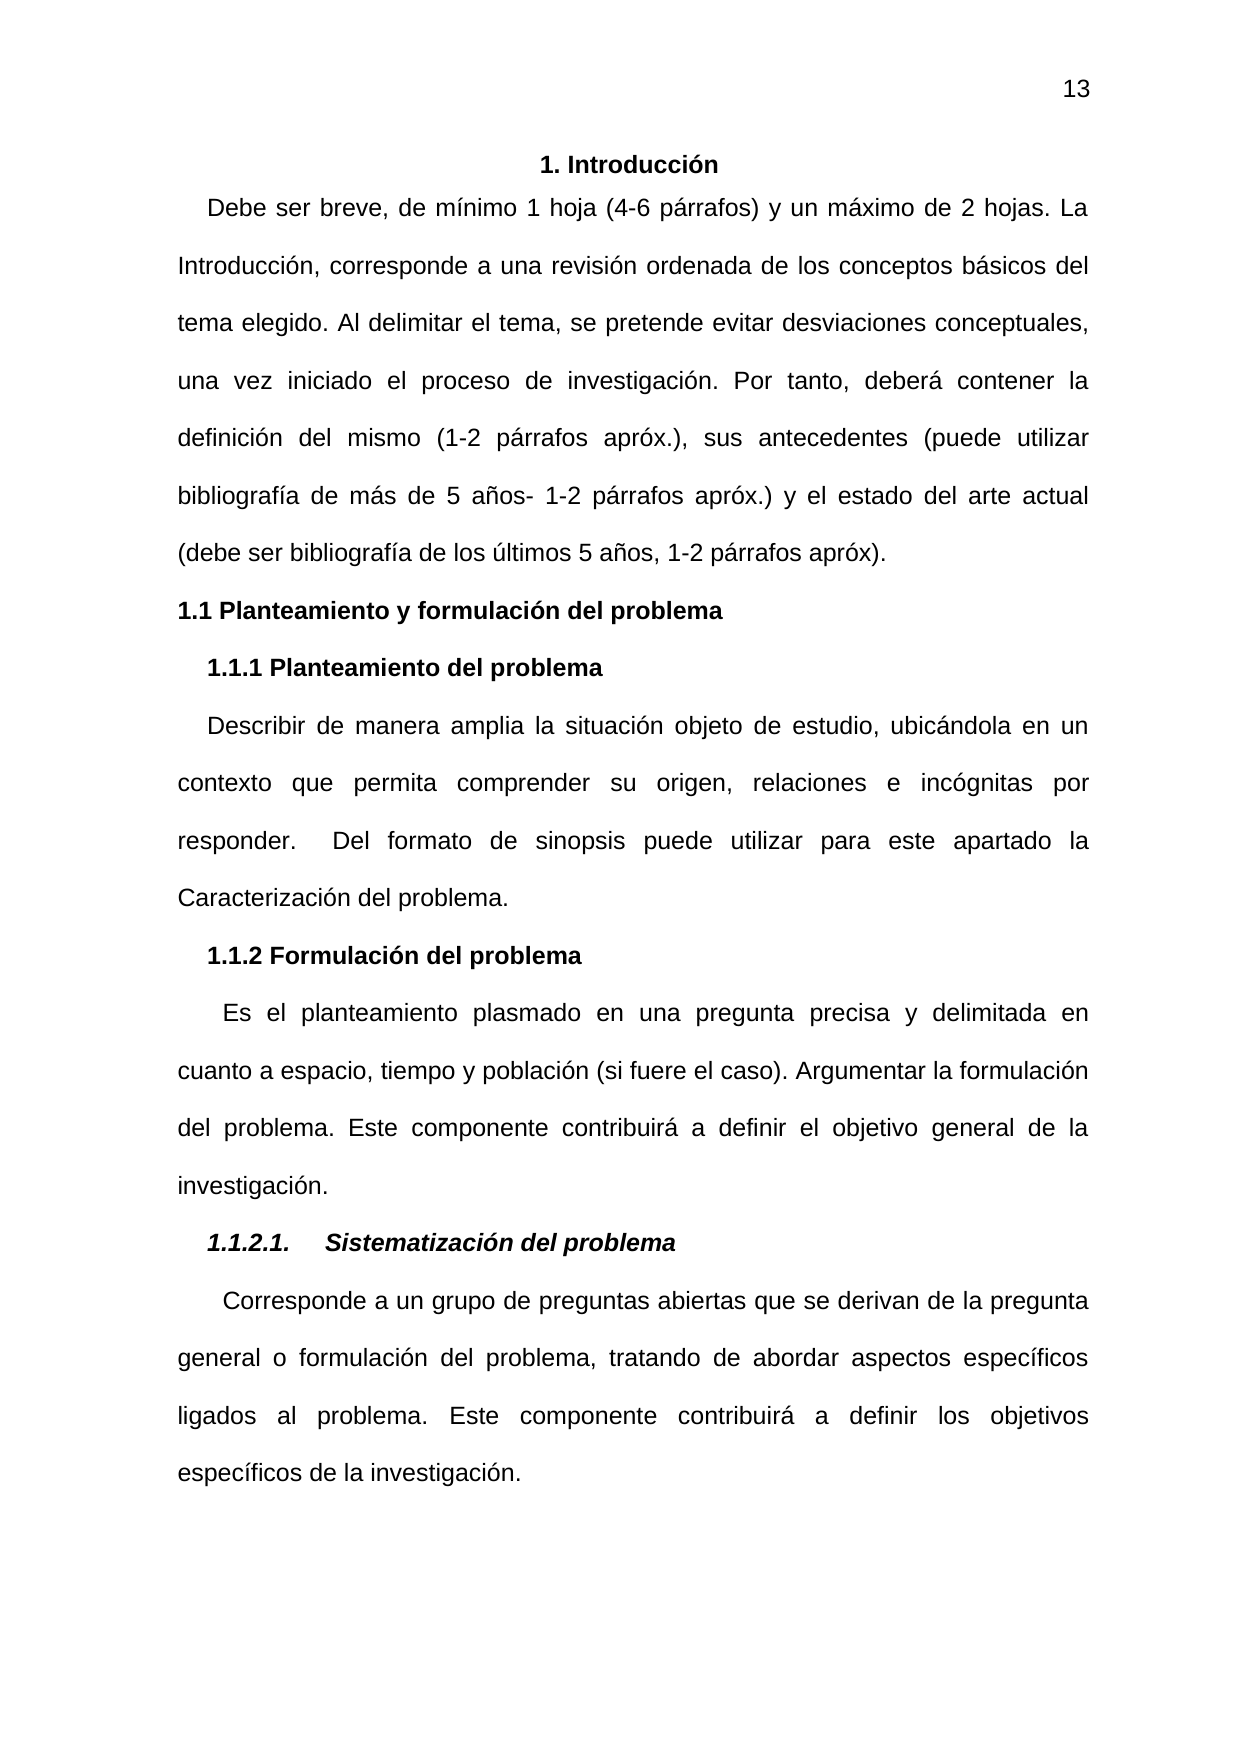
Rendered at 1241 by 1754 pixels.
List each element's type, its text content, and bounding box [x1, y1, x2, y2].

subtitle Formulación del problema [177, 941, 1090, 969]
subtitle Planteamiento del problema [177, 653, 1090, 682]
text Corresponde a un grupo de preguntas abiertas que se derivan de la pregunta general o formulación del problema, tratando de abordar aspectos específicos ligados al problema. Este componente contribuirá a definir los objetivos específicos de la investigación. [177, 1286, 1090, 1487]
text Es el planteamiento plasmado en una pregunta precisa y delimitada en cuanto a espacio, tiempo y población (si fuere el caso). Argumentar la formulación del problema. Este componente contribuirá a definir el objetivo general de la investigación. [177, 998, 1090, 1199]
text Debe ser breve, de mínimo 1 hoja (4-6 párrafos) y un máximo de 2 hojas. La Introducción, corresponde a una revisión ordenada de los conceptos básicos del tema elegido. Al delimitar el tema, se pretende evitar desviaciones conceptuales, una vez iniciado el proceso de investigación. Por tanto, deberá contener la definición del mismo (1-2 párrafos apróx.), sus antecedentes (puede utilizar bibliografía de más de 5 años- 1-2 párrafos apróx.) y el estado del arte actual (debe ser bibliografía de los últimos 5 años, 1-2 párrafos apróx). [177, 193, 1090, 567]
list Planteamiento y formulación del problema [177, 596, 1090, 624]
subtitle 1.1.2.1. Sistematización del problema [207, 1228, 1090, 1257]
text Describir de manera amplia la situación objeto de estudio, ubicándola en un contexto que permita comprender su origen, relaciones e incógnitas por responder. Del formato de sinopsis puede utilizar para este apartado la Caracterización del problema. [177, 711, 1090, 912]
text Introducción [539, 150, 1090, 179]
